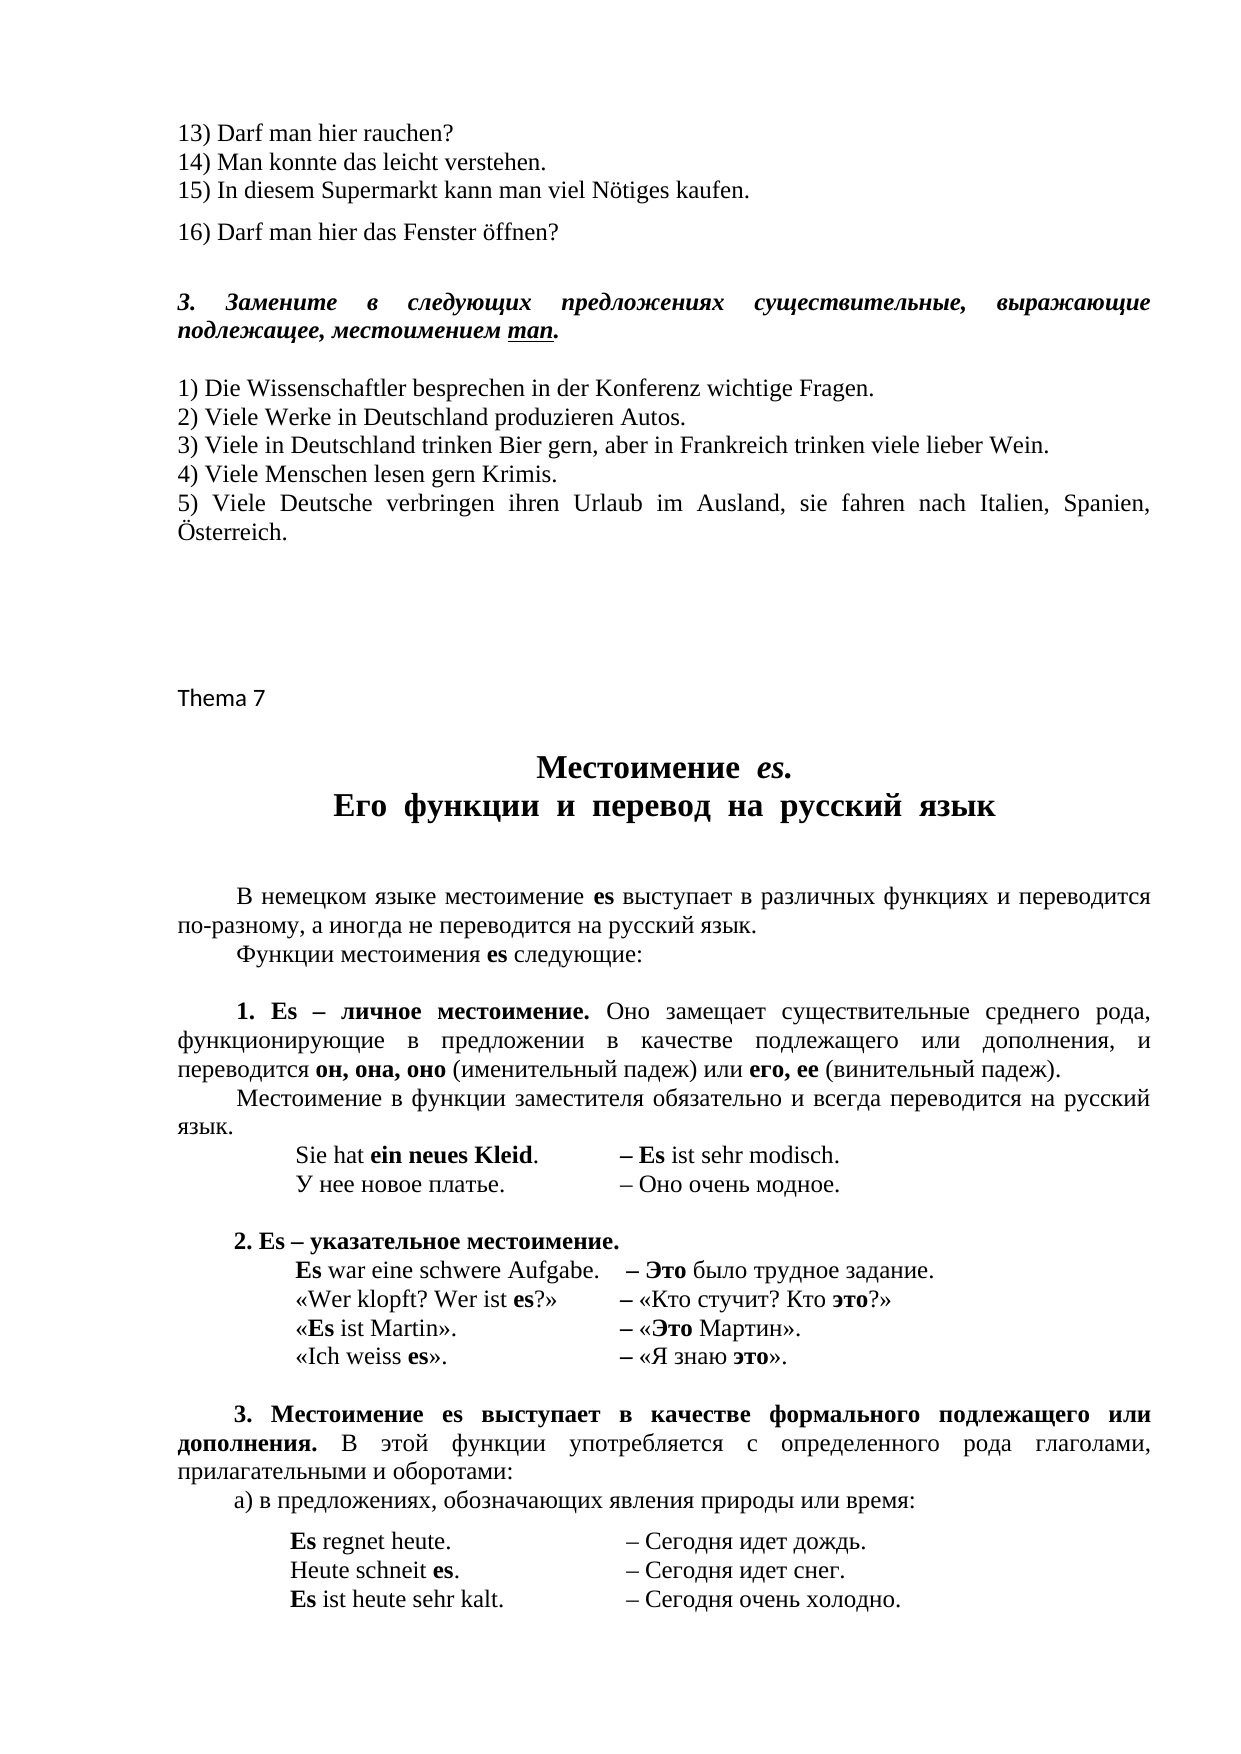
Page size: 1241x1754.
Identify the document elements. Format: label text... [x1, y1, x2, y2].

text 1) Die Wissenschaftler besprechen in der Konferenz wichtige Fragen. [177, 373, 1152, 402]
list «Es ist Martin». – «Это Мартин». [295, 1313, 1152, 1341]
text а) в предложениях, обозначающих явления природы или время: [233, 1485, 1152, 1514]
text Функции местоимения es следующие: [177, 939, 1152, 968]
text 16) Darf man hier das Fenster öffnen? [177, 217, 1152, 246]
text 13) Darf man hier rauchen? [177, 118, 1152, 147]
text 2. Es – указательное местоимение. [233, 1226, 1152, 1255]
subtitle Thema 7 [177, 682, 1152, 712]
list «Ich weiss es». – «Я знаю это». [295, 1341, 1152, 1370]
text 3. Замените в следующих предложениях существительные, выражающие подлежащее, местоимением man. [177, 287, 1152, 344]
text 2) Viele Werke in Deutschland produzieren Autos. [177, 402, 1152, 431]
text Es regnet heute. – Сегодня идет дождь. [177, 1526, 1152, 1555]
list Es war eine schwere Aufgabe. – Это было трудное задание. [295, 1255, 1152, 1284]
text Местоимение es. [177, 747, 1152, 786]
text 4) Viele Menschen lesen gern Krimis. [177, 459, 1152, 488]
text 5) Viele Deutsche verbringen ihren Urlaub im Ausland, sie fahren nach Italien, Spanien, Österreich. [177, 488, 1152, 546]
list У нее новое платье. – Оно очень модное. [295, 1169, 1152, 1198]
text 14) Man konnte das leicht verstehen. [177, 147, 1152, 176]
text Es ist heute sehr kalt. – Сегодня очень холодно. [177, 1584, 1152, 1613]
text 3) Viele in Deutschland trinken Bier gern, aber in Frankreich trinken viele lieber Wein. [177, 431, 1152, 459]
text 3. Местоимение еs выступает в качестве формального подлежащего или дополнения. В этой функции употребляется с определенного рода глаголами, прилагательными и оборотами: [177, 1399, 1152, 1485]
text В немецком языке местоимение es выступает в различных функциях и переводится по-разному, а иногда не переводится на русский язык. [177, 881, 1152, 939]
list «Wer klopft? Wer ist es?» – «Кто стучит? Кто это?» [295, 1284, 1152, 1313]
text Местоимение в функции заместителя обязательно и всегда переводится на русский язык. [177, 1083, 1152, 1140]
text Heute schneit es. – Сегодня идет снег. [177, 1555, 1152, 1584]
text Его функции и перевод на русский язык [177, 786, 1152, 824]
text 1. Es – личное местоимение. Оно замещает существительные среднего рода, функционирующие в предложении в качестве подлежащего или дополнения, и переводится он, она, оно (именительный падеж) или его, ее (винительный падеж). [177, 996, 1152, 1083]
text 15) In diesem Supermarkt kann man viel Nötiges kaufen. [177, 176, 1152, 204]
list Sie hat ein neues Kleid. – Es ist sehr modisch. [295, 1140, 1152, 1169]
